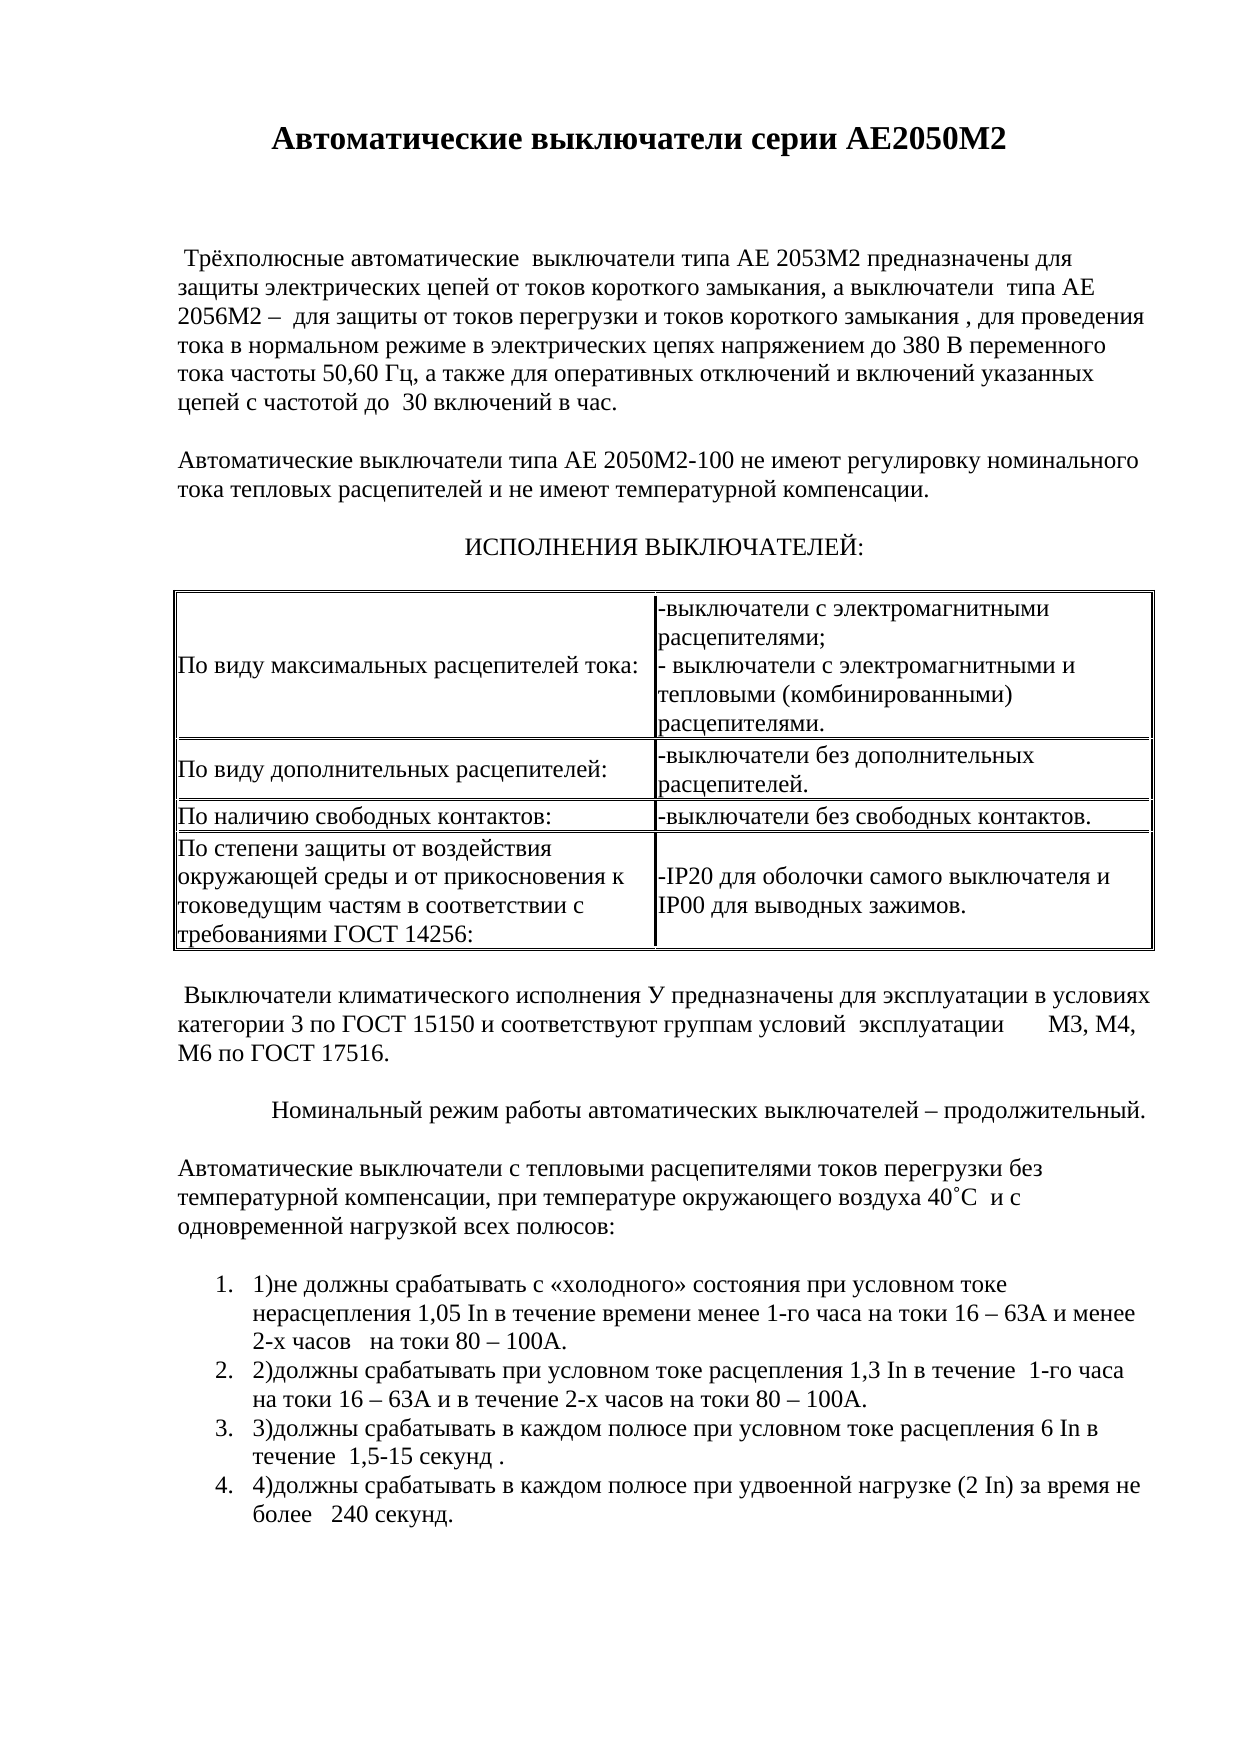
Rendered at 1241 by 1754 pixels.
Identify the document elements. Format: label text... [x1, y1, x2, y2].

text Автоматические выключатели типа АЕ 2050М2-100 не имеют регулировку номинального тока тепловых расцепителей и не имеют температурной компенсации. [177, 445, 1152, 503]
table_cell -выключатели без дополнительных расцепителей. [655, 737, 1153, 797]
text Номинальный режим работы автоматических выключателей – продолжительный. [177, 1096, 1152, 1124]
text Выключатели климатического исполнения У предназначены для эксплуатации в условиях категории 3 по ГОСТ 15150 и соответствуют группам условий эксплуатации М3, М4, М6 по ГОСТ 17516. [177, 980, 1152, 1066]
list 1)не должны срабатывать с «холодного» состояния при условном токе нерасцепления 1,05 In в течение времени менее 1-го часа на токи 16 – 63А и менее 2-х часов на токи 80 – 100А. [215, 1269, 1152, 1355]
text ИСПОЛНЕНИЯ ВЫКЛЮЧАТЕЛЕЙ: [177, 532, 1152, 561]
text Автоматические выключатели с тепловыми расцепителями токов перегрузки без температурной компенсации, при температуре окружающего воздуха 40˚С и с одновременной нагрузкой всех полюсов: [177, 1153, 1152, 1240]
table_cell По виду дополнительных расцепителей: [175, 737, 655, 797]
table_cell По степени защиты от воздействия окружающей среды и от прикосновения к токоведущим частям в соответствии с требованиями ГОСТ 14256: [177, 830, 655, 948]
text Автоматические выключатели серии АЕ2050М2 [177, 118, 1152, 156]
list 2)должны срабатывать при условном токе расцепления 1,3 In в течение 1-го часа на токи 16 – 63А и в течение 2-х часов на токи 80 – 100А. [215, 1355, 1152, 1413]
table_cell По наличию свободных контактов: [177, 798, 654, 829]
table_cell -выключатели без свободных контактов. [657, 798, 1152, 829]
table_cell -IP20 для оболочки самого выключателя и IP00 для выводных зажимов. [655, 830, 1152, 948]
table_header По виду максимальных расцепителей тока: [177, 593, 655, 737]
list 4)должны срабатывать в каждом полюсе при удвоенной нагрузке (2 In) за время не более 240 секунд. [215, 1470, 1152, 1528]
list 3)должны срабатывать в каждом полюсе при условном токе расцепления 6 In в течение 1,5-15 секунд . [215, 1413, 1152, 1470]
table_header -выключатели с электромагнитными расцепителями; - выключатели с электромагнитными и тепловыми (комбинированными) расцепителями. [655, 593, 1151, 737]
text Трёхполюсные автоматические выключатели типа АЕ 2053М2 предназначены для защиты электрических цепей от токов короткого замыкания, а выключатели типа АЕ 2056М2 – для защиты от токов перегрузки и токов короткого замыкания , для проведения тока в нормальном режиме в электрических цепях напряжением до 380 В переменного тока частоты 50,60 Гц, а также для оперативных отключений и включений указанных цепей с частотой до 30 включений в час. [177, 243, 1152, 416]
